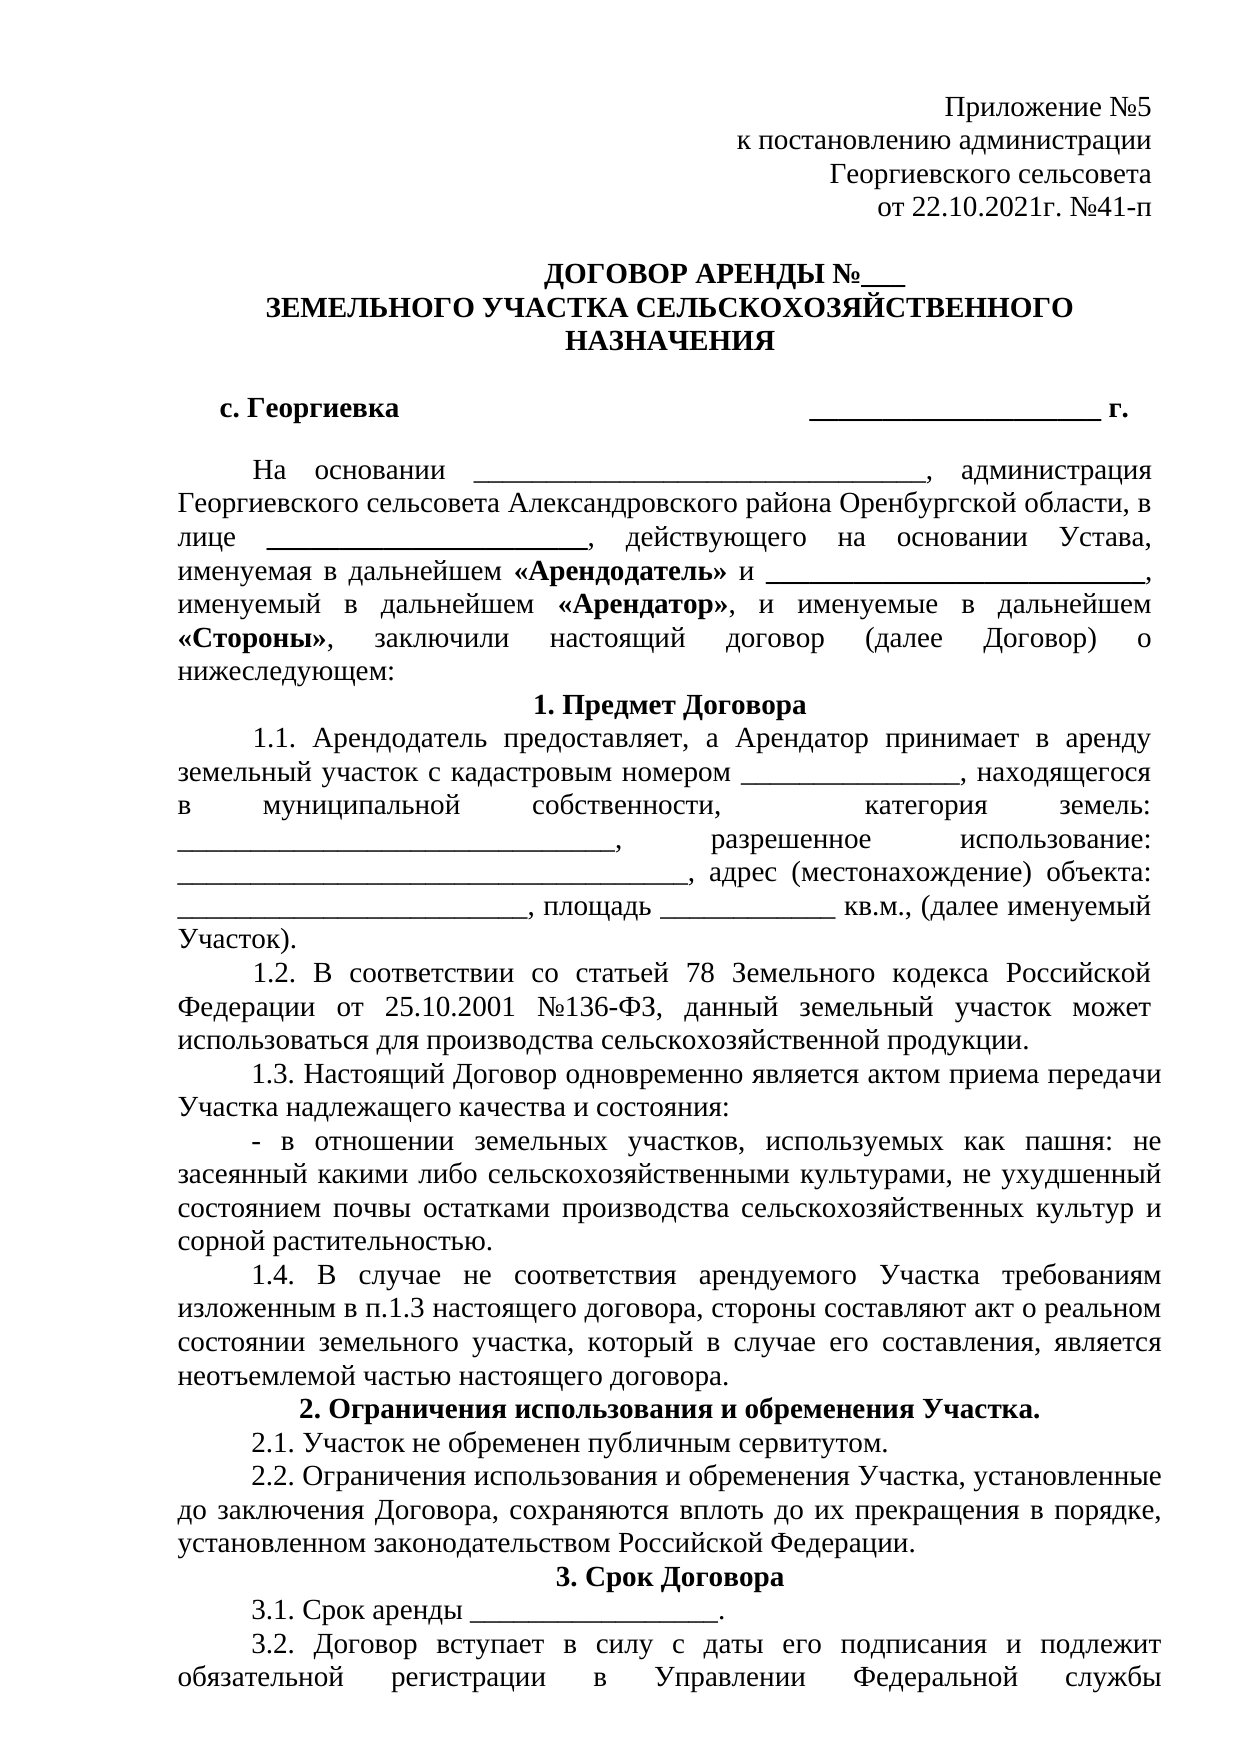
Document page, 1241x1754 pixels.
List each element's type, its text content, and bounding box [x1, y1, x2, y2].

text Георгиевского сельсовета [177, 156, 1152, 189]
text На основании _______________________________, администрация Георгиевского сельсовета Александровского района Оренбургской области, в лице ______________________, действующего на основании Устава, именуемая в дальнейшем «Арендодатель» и __________________________, именуемый в дальнейшем «Арендатор», и именуемые в дальнейшем «Стороны», заключили настоящий договор (далее Договор) о нижеследующем: [177, 452, 1152, 687]
text 1.4. В случае не соответствия арендуемого Участка требованиям изложенным в п.1.3 настоящего договора, стороны составляют акт о реальном состоянии земельного участка, который в случае его составления, является неотъемлемой частью настоящего договора. [177, 1257, 1162, 1391]
text 2.2. Ограничения использования и обременения Участка, установленные до заключения Договора, сохраняются вплоть до их прекращения в порядке, установленном законодательством Российской Федерации. [177, 1458, 1162, 1559]
text 2. Ограничения использования и обременения Участка. [177, 1391, 1162, 1425]
text 1.2. В соответствии со статьей 78 Земельного кодекса Российской Федерации от 25.10.2001 №136-ФЗ, данный земельный участок может использоваться для производства сельскохозяйственной продукции. [177, 955, 1152, 1056]
text 3.1. Срок аренды _________________. [177, 1592, 1162, 1626]
text 2.1. Участок не обременен публичным сервитутом. [177, 1425, 1162, 1458]
text ЗЕМЕЛЬНОГО УЧАСТКА СЕЛЬСКОХОЗЯЙСТВЕННОГО НАЗНАЧЕНИЯ [177, 290, 1162, 357]
text - в отношении земельных участков, используемых как пашня: не засеянный какими либо сельскохозяйственными культурами, не ухудшенный состоянием почвы остатками производства сельскохозяйственных культур и сорной растительностью. [177, 1123, 1162, 1257]
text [177, 1626, 1162, 1693]
text Приложение №5 [177, 89, 1152, 122]
text к постановлению администрации [177, 122, 1152, 156]
text 1.3. Настоящий Договор одновременно является актом приема передачи Участка надлежащего качества и состояния: [177, 1056, 1162, 1123]
text 1. Предмет Договора [177, 687, 1162, 720]
text с. Георгиевка ____________________ г. [177, 391, 1171, 424]
text ДОГОВОР АРЕНДЫ №___ [177, 256, 1162, 290]
text 1.1. Арендодатель предоставляет, а Арендатор принимает в аренду земельный участок с кадастровым номером _______________, находящегося в муниципальной собственности, категория земель: ______________________________, разрешенное использование: ___________________________________, адрес (местонахождение) объекта: ________________________, площадь ____________ кв.м., (далее именуемый Участок). [177, 720, 1152, 955]
text 3. Срок Договора [177, 1559, 1162, 1592]
text от 22.10.2021г. №41-п [177, 189, 1152, 223]
